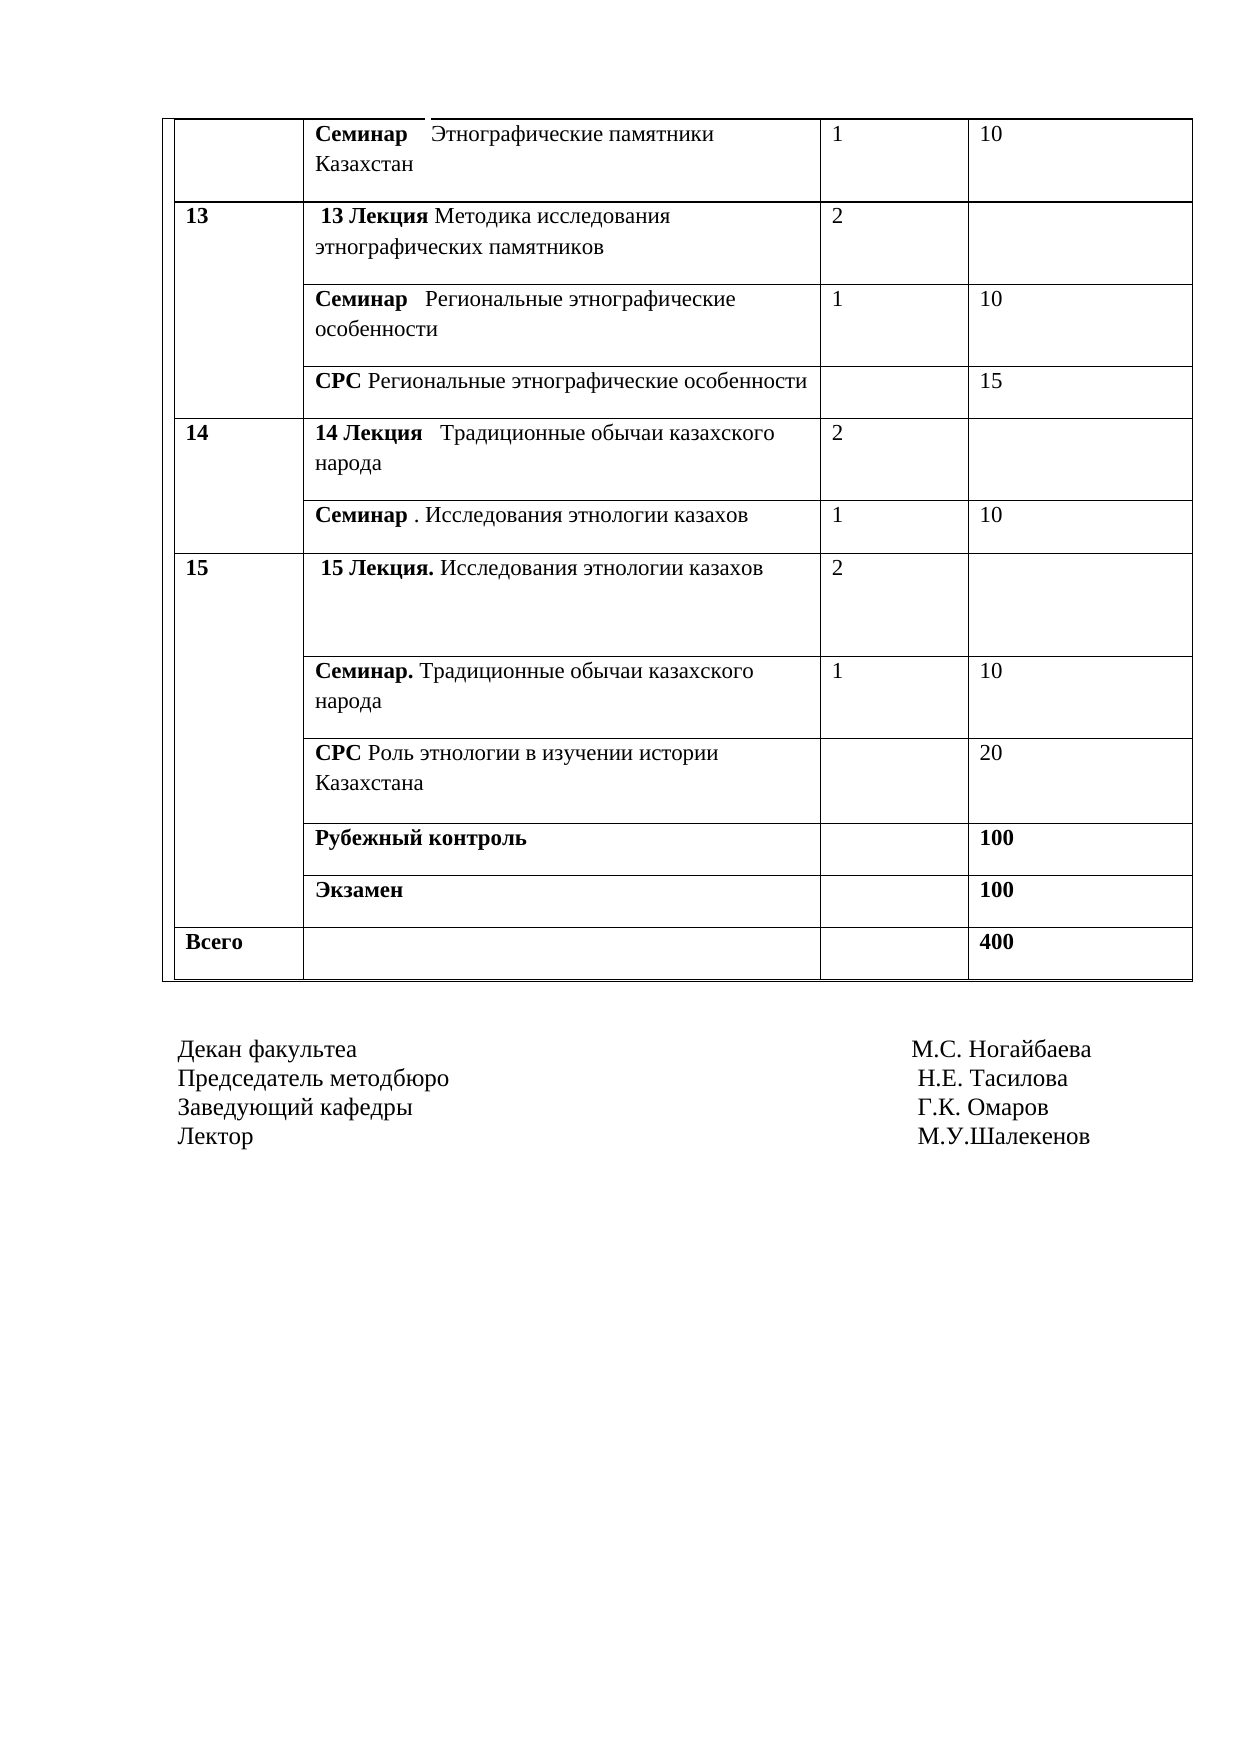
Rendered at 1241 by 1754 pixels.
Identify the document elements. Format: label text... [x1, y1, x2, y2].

text Лектор М.У.Шалекенов [177, 1121, 1152, 1149]
text Заведующий кафедры Г.К. Омаров [177, 1092, 1152, 1121]
table_cell [163, 119, 1192, 981]
text Председатель методбюро Н.Е. Тасилова [177, 1063, 1152, 1092]
text Декан факультеа М.С. Ногайбаева [177, 1034, 1152, 1063]
